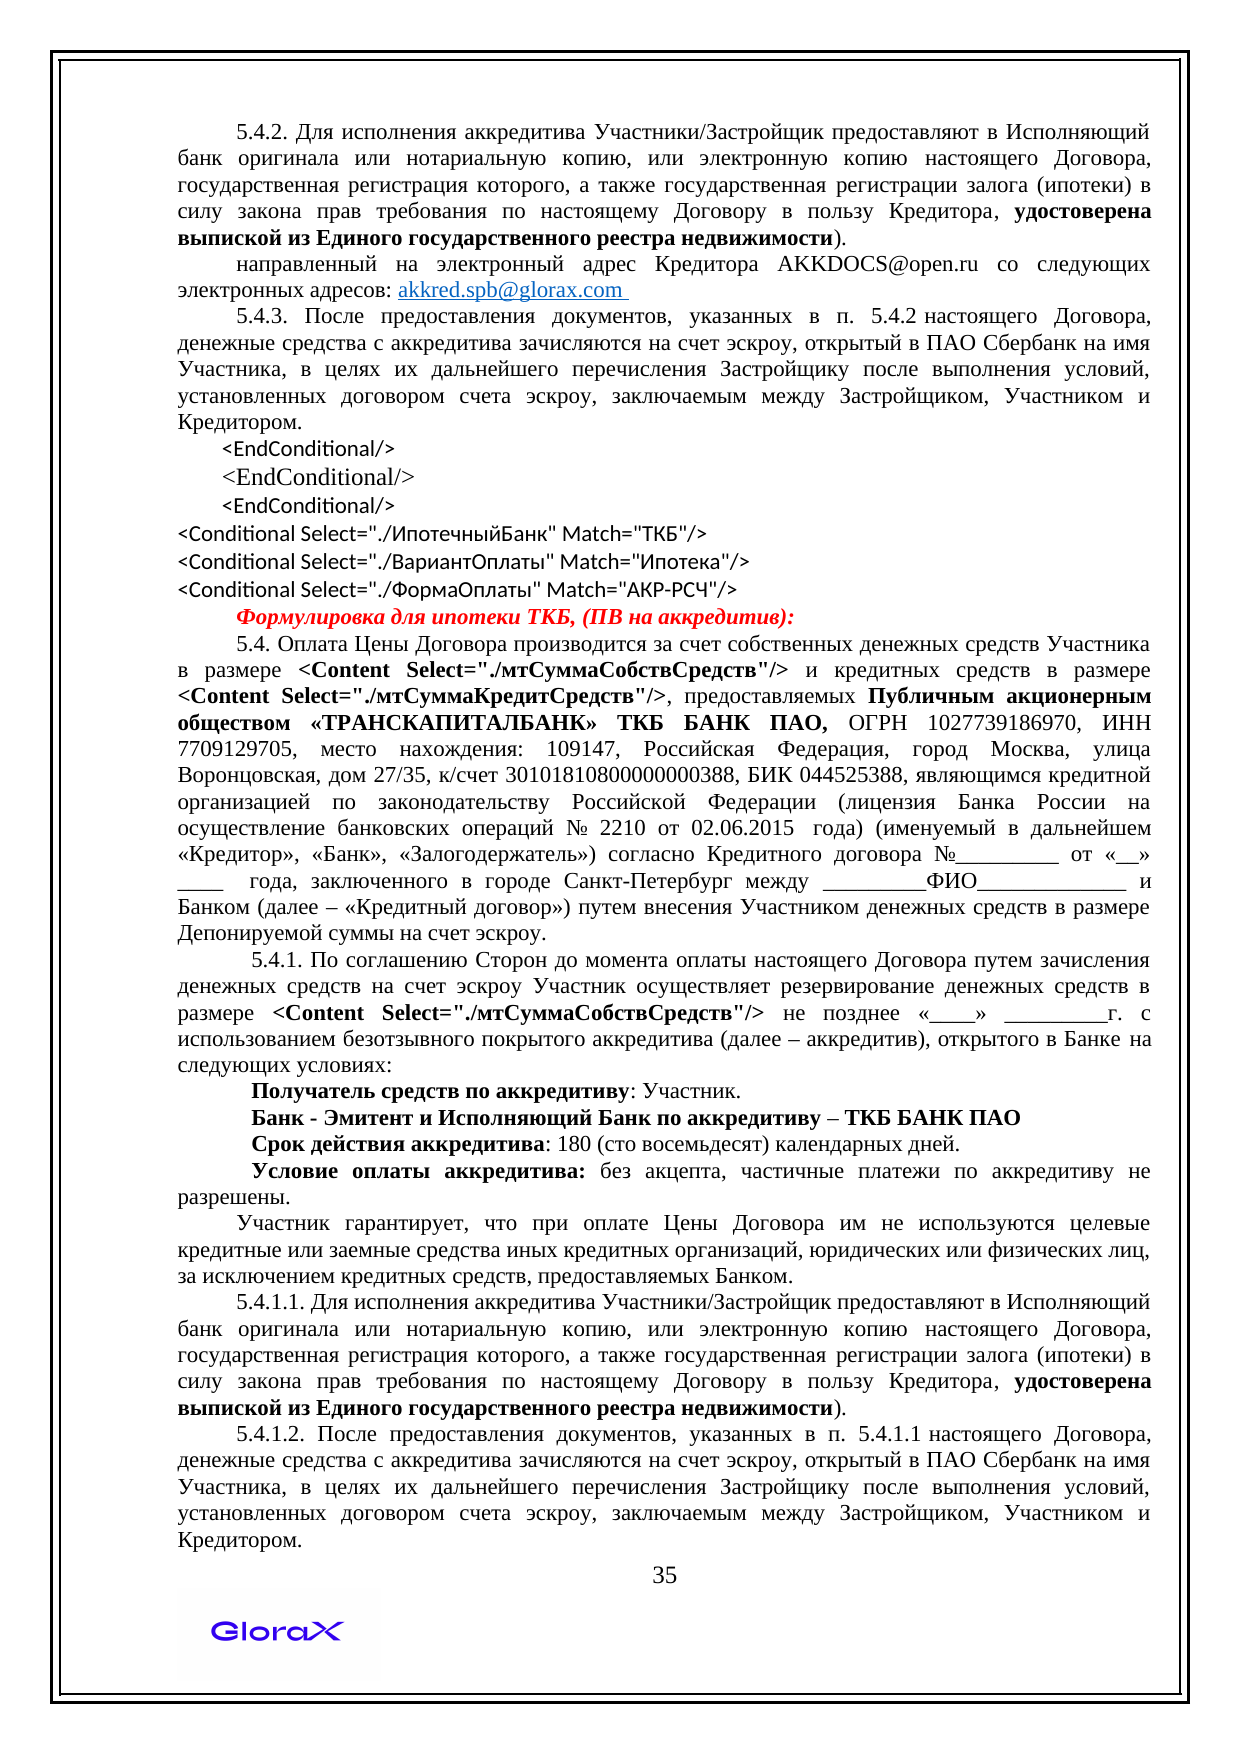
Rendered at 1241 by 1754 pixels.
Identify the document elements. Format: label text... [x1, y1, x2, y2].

picture [177, 1588, 382, 1681]
text Получатель средств по аккредитиву: Участник. [177, 1078, 1152, 1104]
text 5.4.3. После предоставления документов, указанных в п. 5.4.2 настоящего Договора, денежные средства с аккредитива зачисляются на счет эскроу, открытый в ПАО Сбербанк на имя Участника, в целях их дальнейшего перечисления Застройщику после выполнения условий, установленных договором счета эскроу, заключаемым между Застройщиком, Участником и Кредитором. [177, 303, 1152, 434]
text Срок действия аккредитива: 180 (сто восемьдесят) календарных дней. [177, 1130, 1152, 1157]
text 5.4.1.2. После предоставления документов, указанных в п. 5.4.1.1 настоящего Договора, денежные средства с аккредитива зачисляются на счет эскроу, открытый в ПАО Сбербанк на имя Участника, в целях их дальнейшего перечисления Застройщику после выполнения условий, установленных договором счета эскроу, заключаемым между Застройщиком, Участником и Кредитором. [177, 1420, 1152, 1552]
text Условие оплаты аккредитива: без акцепта, частичные платежи по аккредитиву не разрешены. [177, 1157, 1152, 1209]
text направленный на электронный адрес Кредитора AKKDOCS@open.ru со следующих электронных адресов: akkred.spb@glorax.com [177, 250, 1152, 303]
text Участник гарантирует, что при оплате Цены Договора им не используются целевые кредитные или заемные средства иных кредитных организаций, юридических или физических лиц, за исключением кредитных средств, предоставляемых Банком. [177, 1209, 1152, 1288]
text 5.4.1. По соглашению Сторон до момента оплаты настоящего Договора путем зачисления денежных средств на счет эскроу Участник осуществляет резервирование денежных средств в размере не позднее «____» _________г. с использованием безотзывного покрытого аккредитива (далее – аккредитив), открытого в Банке на следующих условиях: [177, 946, 1152, 1078]
text 5.4. Оплата Цены Договора производится за счет собственных денежных средств Участника в размере и кредитных средств в размере , предоставляемых Публичным акционерным обществом «ТРАНСКАПИТАЛБАНК» ТКБ БАНК ПАО, ОГРН 1027739186970, ИНН 7709129705, место нахождения: 109147, Российская Федерация, город Москва, улица Воронцовская, дом 27/35, к/счет 30101810800000000388, БИК 044525388, являющимся кредитной организацией по законодательству Российской Федерации (лицензия Банка России на осуществление банковских операций № 2210 от 02.06.2015 года) (именуемый в дальнейшем «Кредитор», «Банк», «Залогодержатель») согласно Кредитного договора №_________ от «__» ____ года, заключенного в городе Санкт-Петербург между _________ФИО_____________ и Банком (далее – «Кредитный договор») путем внесения Участником денежных средств в размере Депонируемой суммы на счет эскроу. [177, 629, 1152, 946]
text Банк - Эмитент и Исполняющий Банк по аккредитиву – ТКБ БАНК ПАО [177, 1104, 1152, 1130]
text 5.4.1.1. Для исполнения аккредитива Участники/Застройщик предоставляют в Исполняющий банк оригинала или нотариальную копию, или электронную копию настоящего Договора, государственная регистрация которого, а также государственная регистрации залога (ипотеки) в силу закона прав требования по настоящему Договору в пользу Кредитора, удостоверена выпиской из Единого государственного реестра недвижимости). [177, 1288, 1152, 1420]
text 5.4.2. Для исполнения аккредитива Участники/Застройщик предоставляют в Исполняющий банк оригинала или нотариальную копию, или электронную копию настоящего Договора, государственная регистрация которого, а также государственная регистрации залога (ипотеки) в силу закона прав требования по настоящему Договору в пользу Кредитора, удостоверена выпиской из Единого государственного реестра недвижимости). [177, 118, 1152, 250]
text Формулировка для ипотеки ТКБ, (ПВ на аккредитив): [177, 603, 1152, 629]
